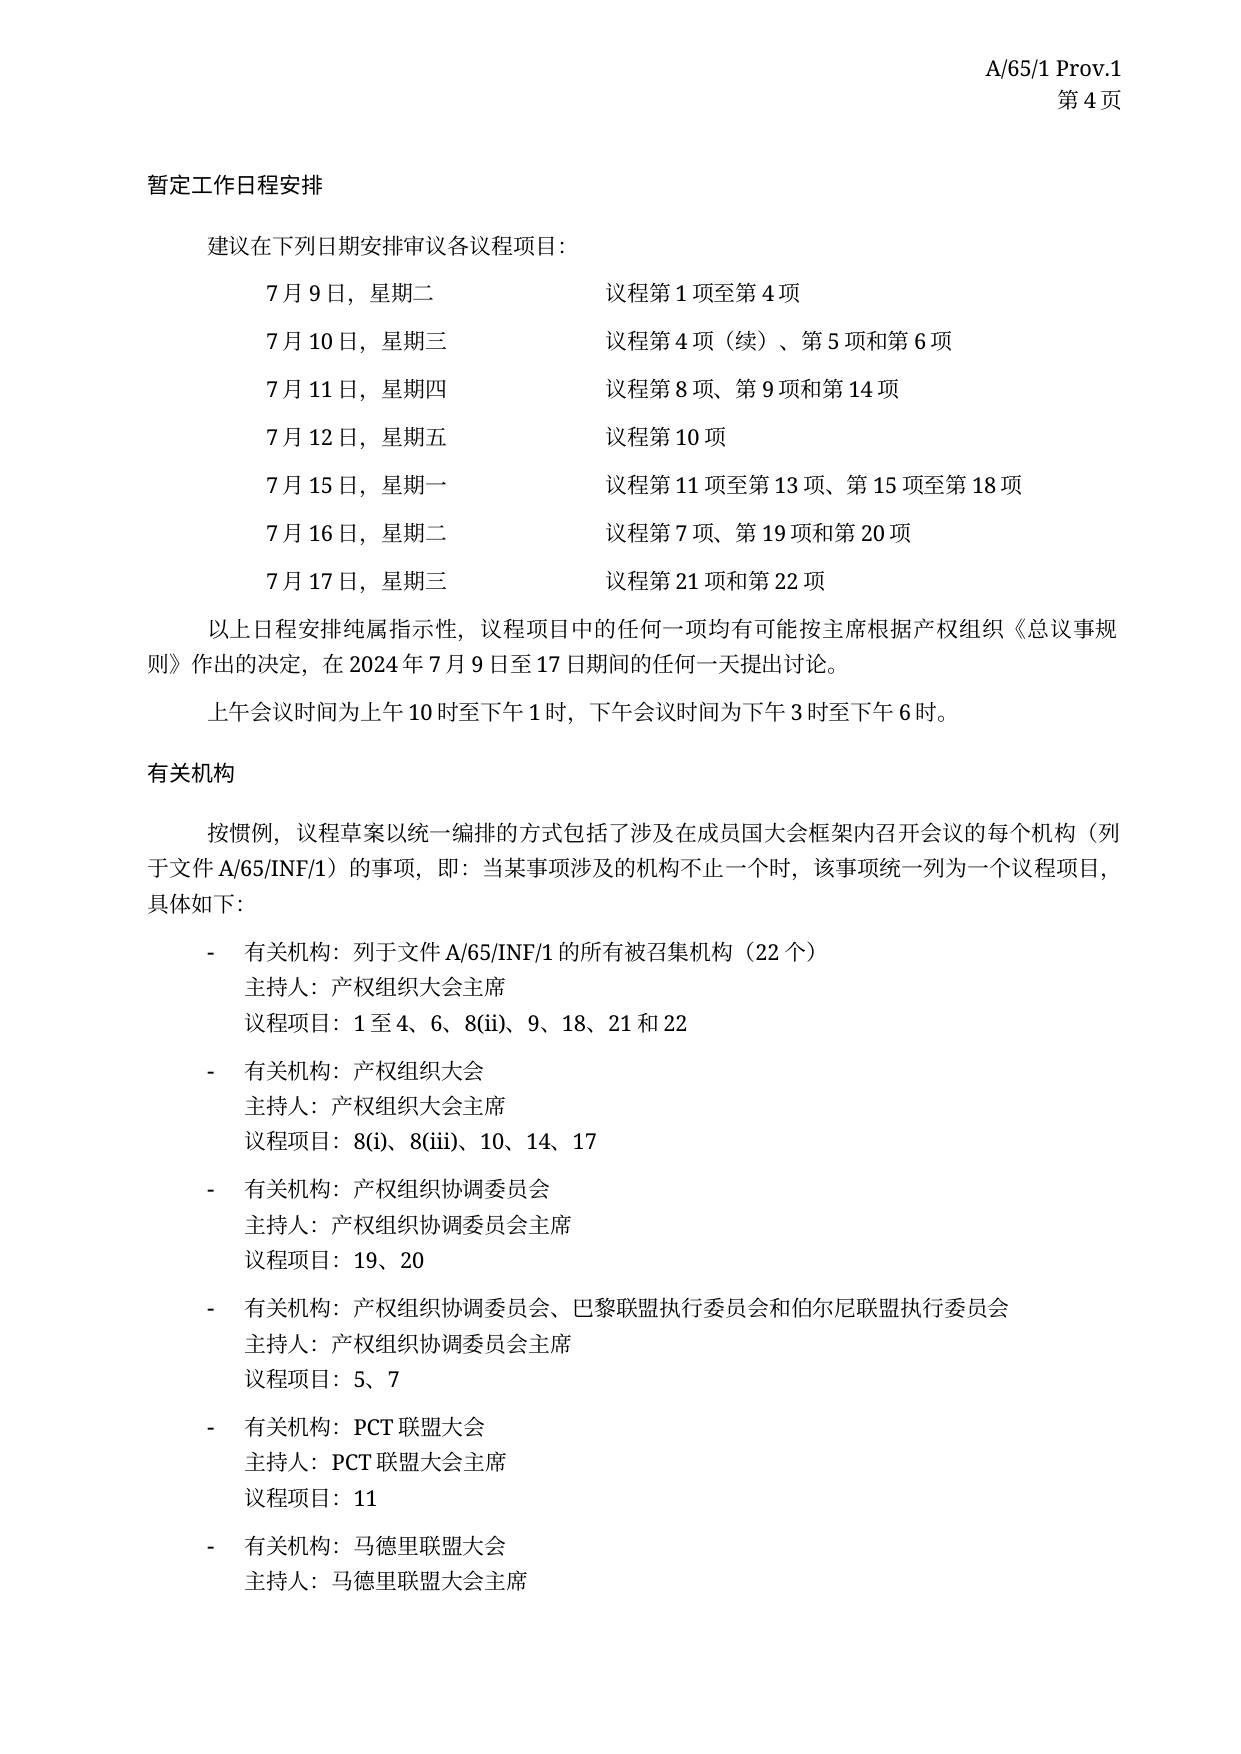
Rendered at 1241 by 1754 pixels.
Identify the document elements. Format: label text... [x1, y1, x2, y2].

list 有关机构：产权组织大会 [207, 1050, 1122, 1085]
list 有关机构：列于文件A/65/INF/1的所有被召集机构（22个） [207, 931, 1122, 967]
text 7月16日，星期二 议程第7项、第19项和第20项 [266, 512, 1122, 548]
text 主持人：产权组织协调委员会主席 [244, 1323, 1122, 1358]
list 有关机构：产权组织协调委员会、巴黎联盟执行委员会和伯尔尼联盟执行委员会 [207, 1287, 1122, 1323]
text 暂定工作日程安排 [148, 164, 1122, 200]
text 议程项目：5、7 [244, 1358, 1122, 1394]
text 7月9日，星期二 议程第1项至第4项 [266, 273, 1122, 308]
text 7月17日，星期三 议程第21项和第22项 [266, 560, 1122, 596]
text 主持人：PCT联盟大会主席 [244, 1442, 1122, 1477]
text 以上日程安排纯属指示性，议程项目中的任何一项均有可能按主席根据产权组织《总议事规则》作出的决定，在2024年7月9日至17日期间的任何一天提出讨论。 [148, 608, 1122, 679]
text 按惯例，议程草案以统一编排的方式包括了涉及在成员国大会框架内召开会议的每个机构（列于文件A/65/INF/1）的事项，即：当某事项涉及的机构不止一个时，该事项统一列为一个议程项目，具体如下： [148, 812, 1122, 919]
text 主持人：产权组织协调委员会主席 [244, 1204, 1122, 1239]
list 有关机构：马德里联盟大会 [207, 1525, 1122, 1560]
text 议程项目：19、20 [244, 1239, 1122, 1275]
text 上午会议时间为上午10时至下午1时，下午会议时间为下午3时至下午6时。 [148, 692, 1122, 727]
text 有关机构 [148, 752, 1122, 787]
text 主持人：马德里联盟大会主席 [244, 1560, 1122, 1596]
list 有关机构：产权组织协调委员会 [207, 1169, 1122, 1204]
text 7月11日，星期四 议程第8项、第9项和第14项 [266, 369, 1122, 404]
text 议程项目：11 [244, 1477, 1122, 1512]
text 议程项目：1至4、6、8(ii)、9、18、21和22 [244, 1002, 1122, 1037]
text 主持人：产权组织大会主席 [244, 967, 1122, 1002]
text 7月12日，星期五 议程第10项 [266, 417, 1122, 452]
text 7月15日，星期一 议程第11项至第13项、第15项至第18项 [266, 464, 1122, 500]
text 议程项目：8(i)、8(iii)、10、14、17 [244, 1121, 1122, 1156]
text 主持人：产权组织大会主席 [244, 1085, 1122, 1121]
text 建议在下列日期安排审议各议程项目： [148, 225, 1122, 260]
text 7月10日，星期三 议程第4项（续）、第5项和第6项 [266, 321, 1122, 356]
list 有关机构：PCT联盟大会 [207, 1406, 1122, 1442]
